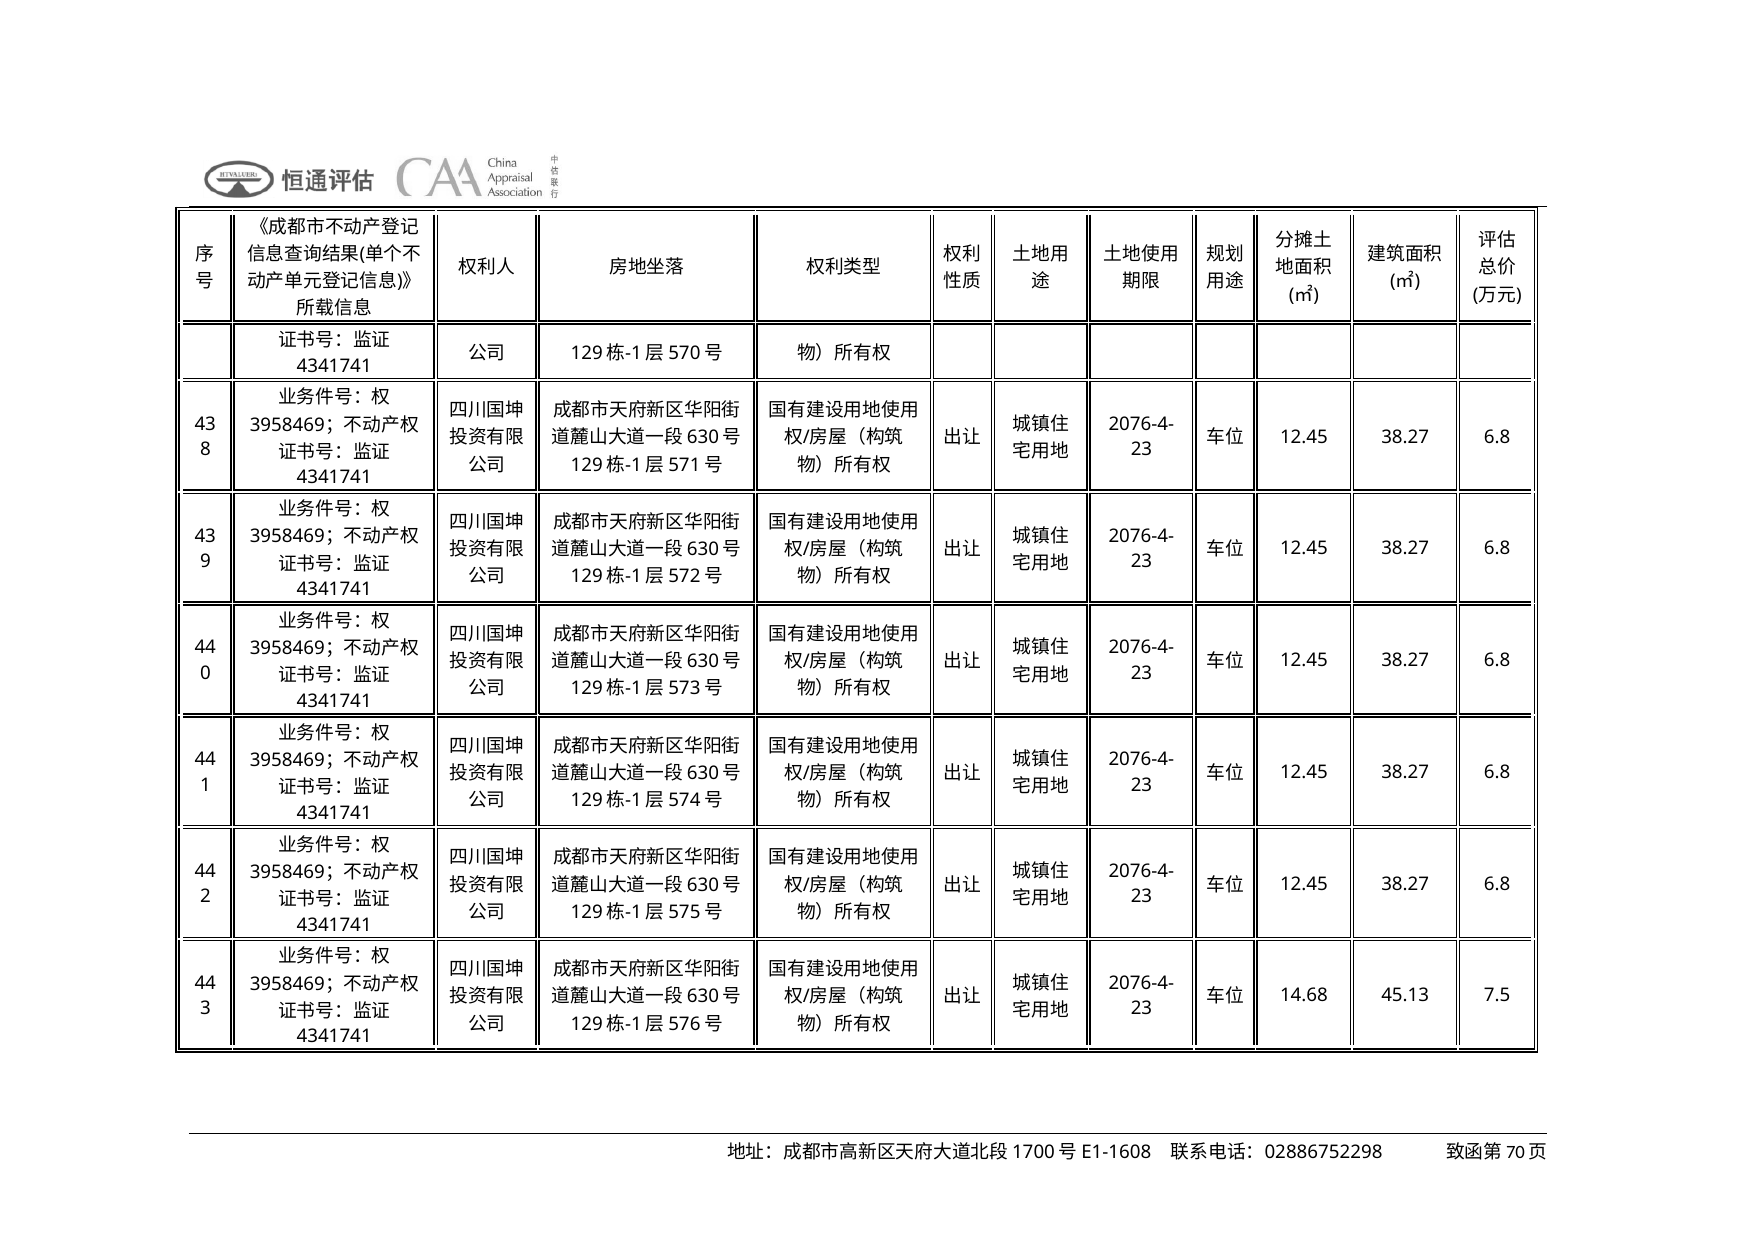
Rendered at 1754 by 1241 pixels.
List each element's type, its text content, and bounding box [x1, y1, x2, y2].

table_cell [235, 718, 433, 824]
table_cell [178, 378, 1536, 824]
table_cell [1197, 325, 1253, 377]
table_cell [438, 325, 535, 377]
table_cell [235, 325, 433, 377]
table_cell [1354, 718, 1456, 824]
table_header 权利性质 [932, 208, 993, 320]
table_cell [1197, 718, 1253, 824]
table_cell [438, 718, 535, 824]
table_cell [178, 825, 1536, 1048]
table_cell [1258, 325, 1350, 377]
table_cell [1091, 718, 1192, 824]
table_header 《成都市不动产登记信息查询结果(单个不动产单元登记信息)》所载信息 [232, 208, 436, 320]
table_header 序号 [180, 211, 232, 320]
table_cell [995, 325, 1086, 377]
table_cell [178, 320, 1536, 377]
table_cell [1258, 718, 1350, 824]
table_header 规划用途 [1194, 208, 1256, 320]
table_header 房地坐落 [538, 211, 755, 320]
table_header 建筑面积(㎡) [1352, 208, 1458, 320]
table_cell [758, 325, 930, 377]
table_header 权利类型 [755, 208, 932, 320]
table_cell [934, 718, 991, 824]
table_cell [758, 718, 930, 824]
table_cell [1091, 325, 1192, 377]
table_header 评估总价(万元) [1458, 211, 1534, 320]
table_header 土地使用期限 [1088, 208, 1194, 320]
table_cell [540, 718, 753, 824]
table_header 土地用途 [993, 211, 1088, 320]
table_header 权利人 [436, 208, 538, 320]
table_header 分摊土地面积(㎡) [1256, 208, 1352, 320]
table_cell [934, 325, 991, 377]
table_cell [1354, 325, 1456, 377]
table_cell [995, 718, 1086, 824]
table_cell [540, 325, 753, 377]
